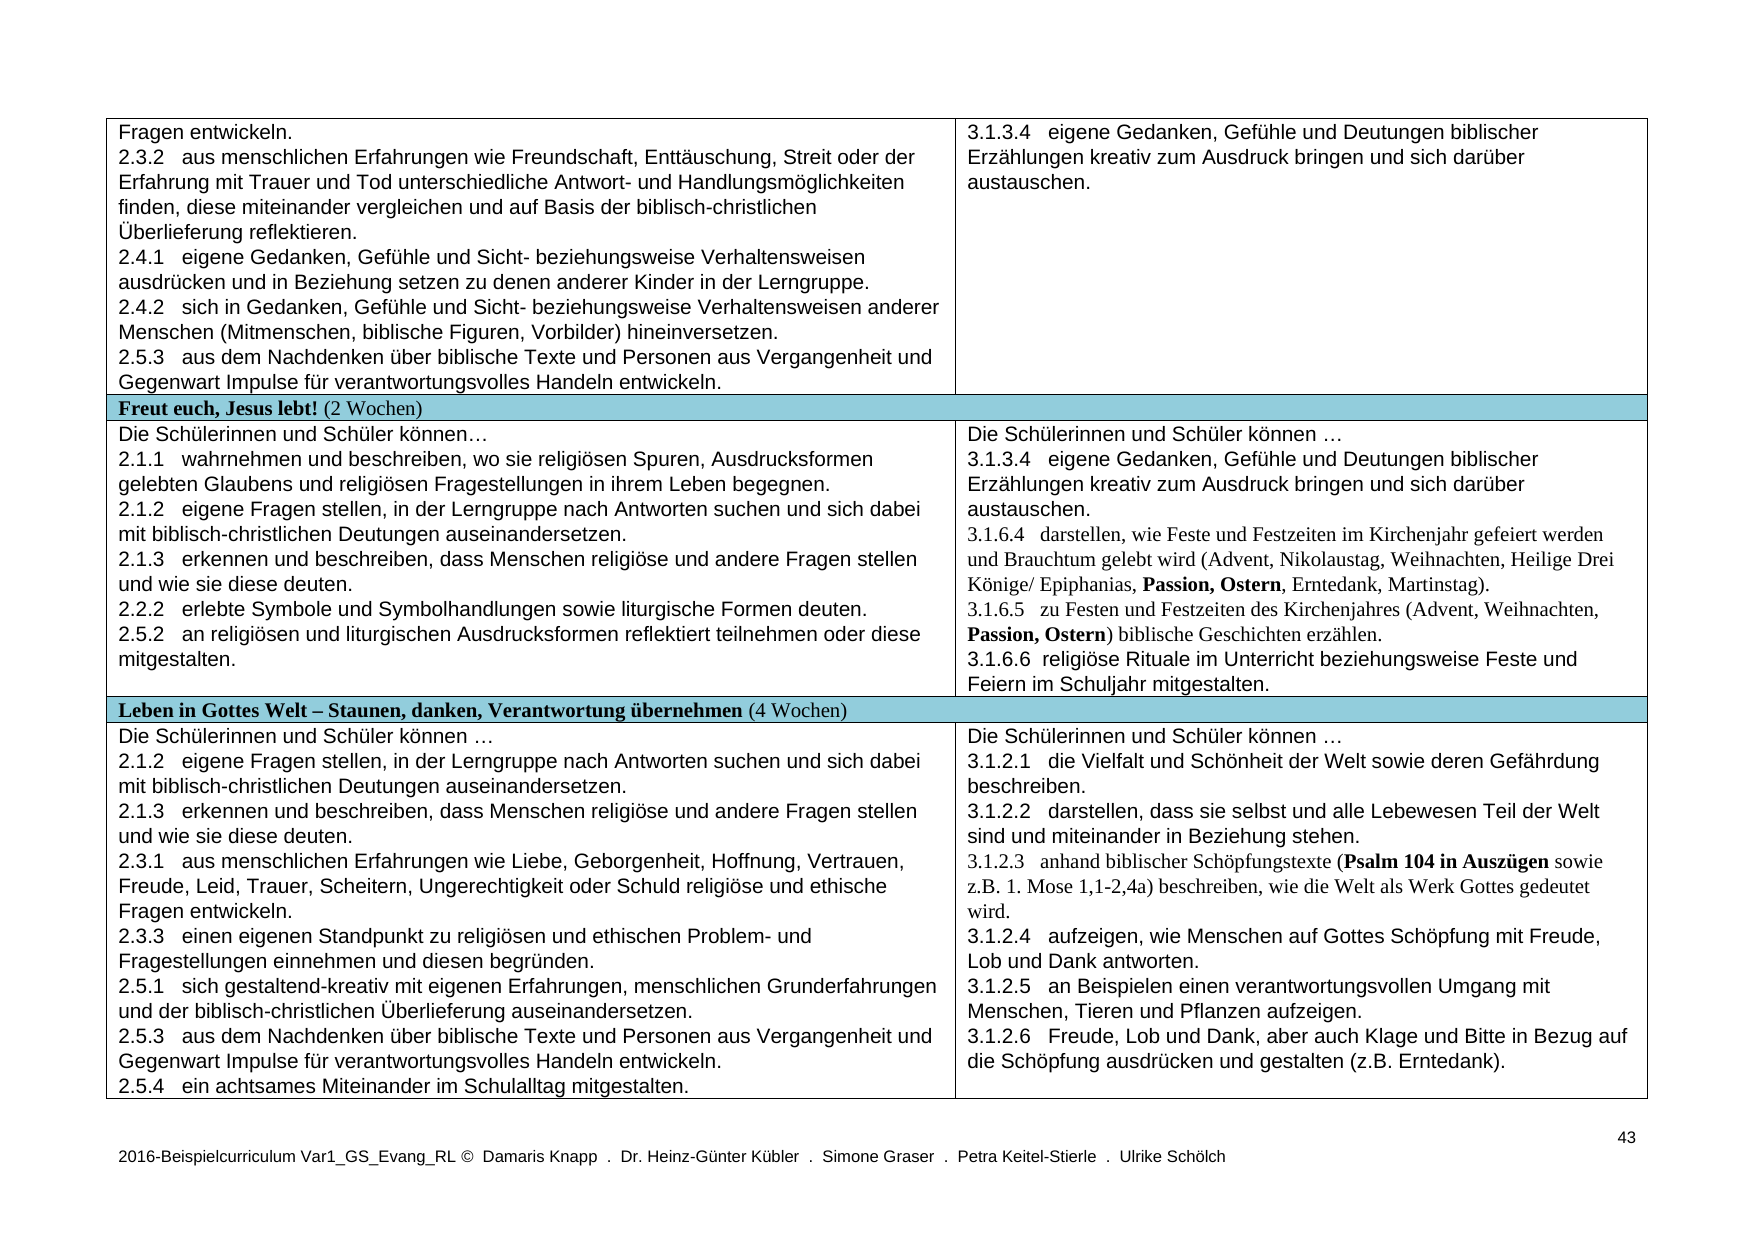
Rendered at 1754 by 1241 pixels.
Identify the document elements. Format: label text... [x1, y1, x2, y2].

table_cell Die Schülerinnen und Schüler können … 2.1.2 eigene Fragen stellen, in der Lerngruppe nach Antworten suchen und sich dabei mit biblisch-christlichen Deutungen auseinandersetzen. 2.1.3 erkennen und beschreiben, dass Menschen religiöse und andere Fragen stellen und wie sie diese deuten. 2.3.1 aus menschlichen Erfahrungen wie Liebe, Geborgenheit, Hoffnung, Vertrauen, Freude, Leid, Trauer, Scheitern, Ungerechtigkeit oder Schuld religiöse und ethische Fragen entwickeln. 2.3.3 einen eigenen Standpunkt zu religiösen und ethischen Problem- und Fragestellungen einnehmen und diesen begründen. 2.5.1 sich gestaltend-kreativ mit eigenen Erfahrungen, menschlichen Grunderfahrungen und der biblisch-christlichen Überlieferung auseinandersetzen. 2.5.3 aus dem Nachdenken über biblische Texte und Personen aus Vergangenheit und Gegenwart Impulse für verantwortungsvolles Handeln entwickeln. 2.5.4 ein achtsames Miteinander im Schulalltag mitgestalten. [107, 723, 955, 1098]
table_cell Die Schülerinnen und Schüler können … 3.1.3.4 eigene Gedanken, Gefühle und Deutungen biblischer Erzählungen kreativ zum Ausdruck bringen und sich darüber austauschen. 3.1.6.4 darstellen, wie Feste und Festzeiten im Kirchenjahr gefeiert werden und Brauchtum gelebt wird (Advent, Nikolaustag, Weihnachten, Heilige Drei Könige/ Epiphanias, Passion, Ostern, Erntedank, Martinstag). 3.1.6.5 zu Festen und Festzeiten des Kirchenjahres (Advent, Weihnachten, Passion, Ostern) biblische Geschichten erzählen. 3.1.6.6 religiöse Rituale im Unterricht beziehungsweise Feste und Feiern im Schuljahr mitgestalten. [956, 421, 1647, 696]
table_cell Freut euch, Jesus lebt! (2 Wochen) [107, 395, 1647, 420]
table_cell Die Schülerinnen und Schüler können… 2.1.1 wahrnehmen und beschreiben, wo sie religiösen Spuren, Ausdrucksformen gelebten Glaubens und religiösen Fragestellungen in ihrem Leben begegnen. 2.1.2 eigene Fragen stellen, in der Lerngruppe nach Antworten suchen und sich dabei mit biblisch-christlichen Deutungen auseinandersetzen. 2.1.3 erkennen und beschreiben, dass Menschen religiöse und andere Fragen stellen und wie sie diese deuten. 2.2.2 erlebte Symbole und Symbolhandlungen sowie liturgische Formen deuten. 2.5.2 an religiösen und liturgischen Ausdrucksformen reflektiert teilnehmen oder diese mitgestalten. [107, 421, 955, 696]
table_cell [107, 119, 955, 394]
table_cell Leben in Gottes Welt – Staunen, danken, Verantwortung übernehmen (4 Wochen) [107, 697, 1647, 722]
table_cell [956, 119, 1647, 394]
table_cell Die Schülerinnen und Schüler können … 3.1.2.1 die Vielfalt und Schönheit der Welt sowie deren Gefährdung beschreiben. 3.1.2.2 darstellen, dass sie selbst und alle Lebewesen Teil der Welt sind und miteinander in Beziehung stehen. 3.1.2.3 anhand biblischer Schöpfungstexte (Psalm 104 in Auszügen sowie z.B. 1. Mose 1,1-2,4a) beschreiben, wie die Welt als Werk Gottes gedeutet wird. 3.1.2.4 aufzeigen, wie Menschen auf Gottes Schöpfung mit Freude, Lob und Dank antworten. 3.1.2.5 an Beispielen einen verantwortungsvollen Umgang mit Menschen, Tieren und Pflanzen aufzeigen. 3.1.2.6 Freude, Lob und Dank, aber auch Klage und Bitte in Bezug auf die Schöpfung ausdrücken und gestalten (z.B. Erntedank). [956, 723, 1647, 1098]
